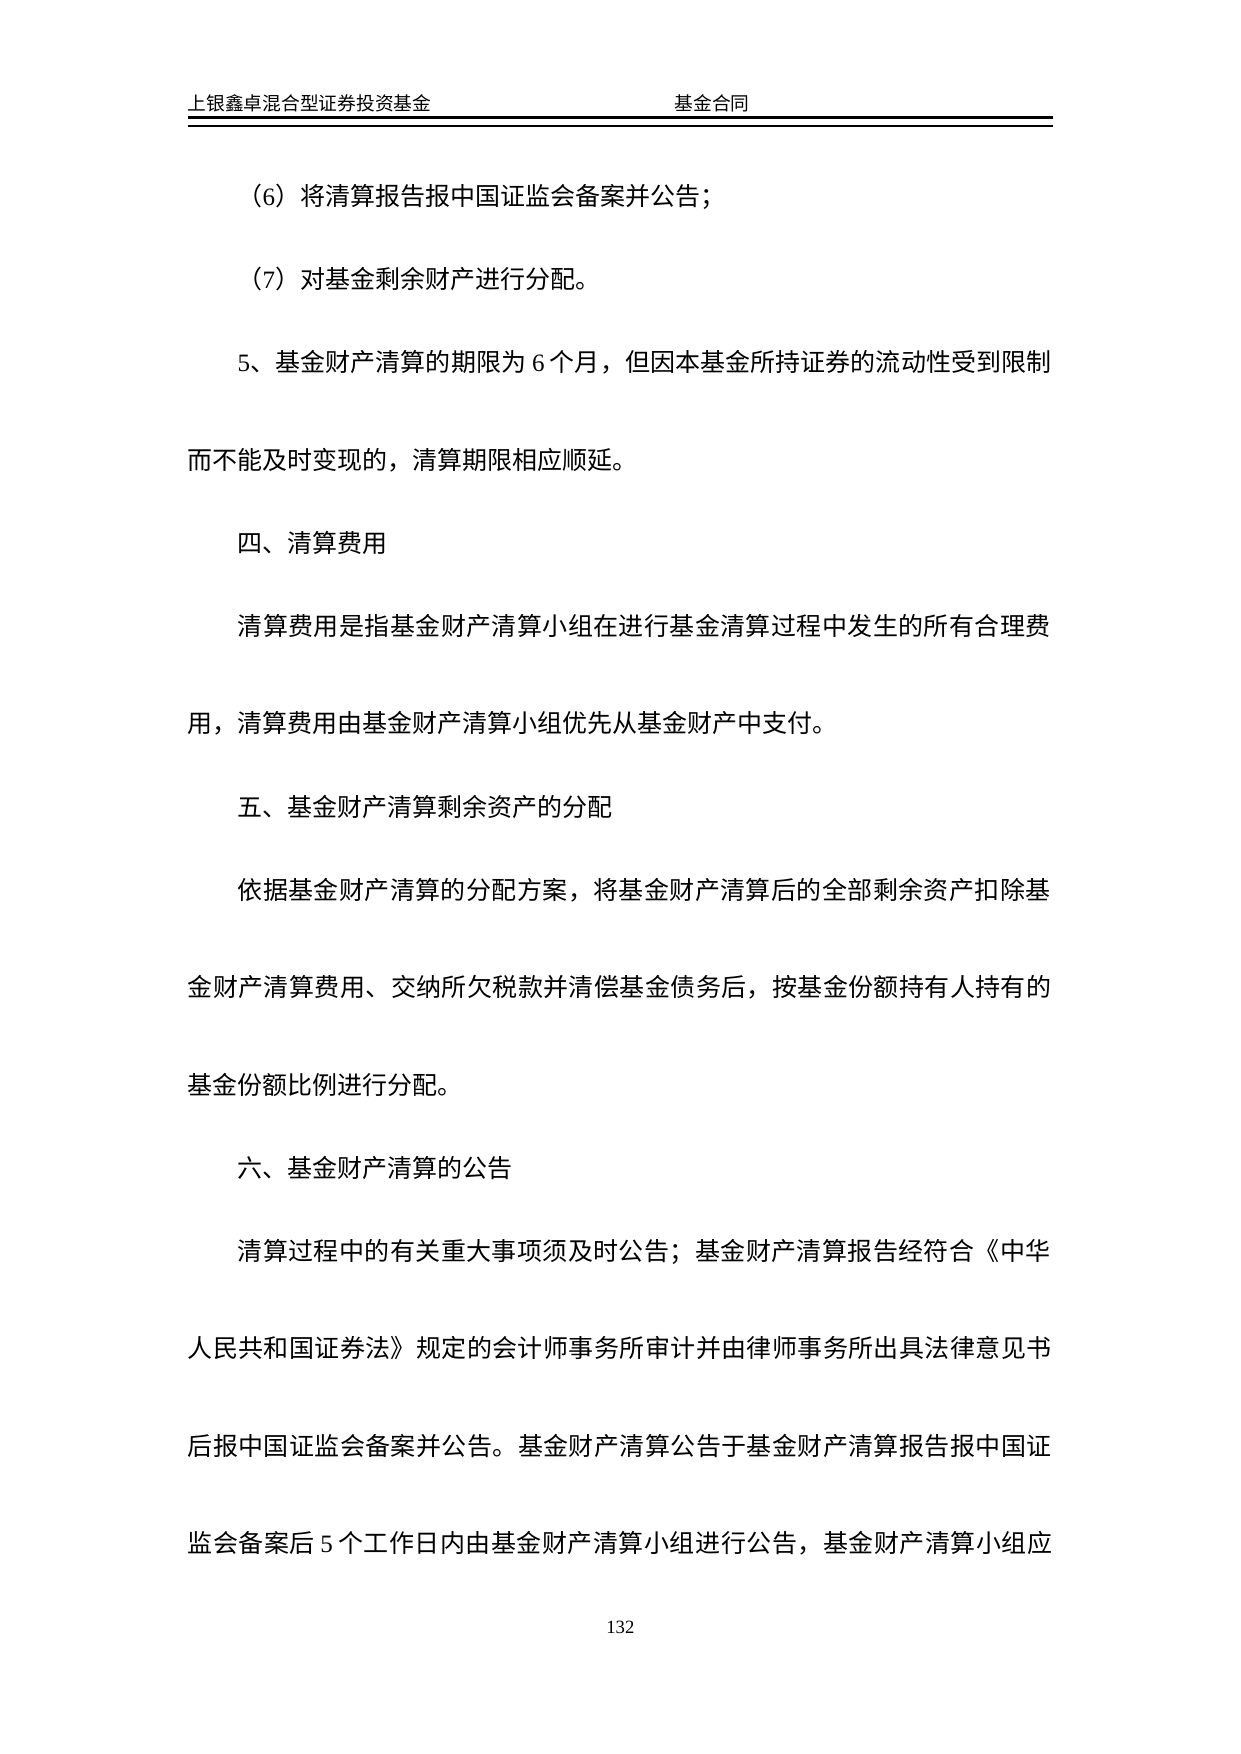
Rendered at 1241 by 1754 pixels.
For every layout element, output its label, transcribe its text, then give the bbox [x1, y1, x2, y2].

text 四、清算费用 [187, 509, 1053, 574]
text 六、基金财产清算的公告 [187, 1134, 1053, 1199]
text 5、基金财产清算的期限为6个月，但因本基金所持证券的流动性受到限制而不能及时变现的，清算期限相应顺延。 [187, 328, 1053, 491]
text （7）对基金剩余财产进行分配。 [187, 245, 1053, 310]
text 五、基金财产清算剩余资产的分配 [187, 773, 1053, 838]
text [187, 1217, 1053, 1574]
text 依据基金财产清算的分配方案，将基金财产清算后的全部剩余资产扣除基金财产清算费用、交纳所欠税款并清偿基金债务后，按基金份额持有人持有的基金份额比例进行分配。 [187, 856, 1053, 1116]
text 清算费用是指基金财产清算小组在进行基金清算过程中发生的所有合理费用，清算费用由基金财产清算小组优先从基金财产中支付。 [187, 592, 1053, 754]
text （6）将清算报告报中国证监会备案并公告； [187, 162, 1053, 227]
